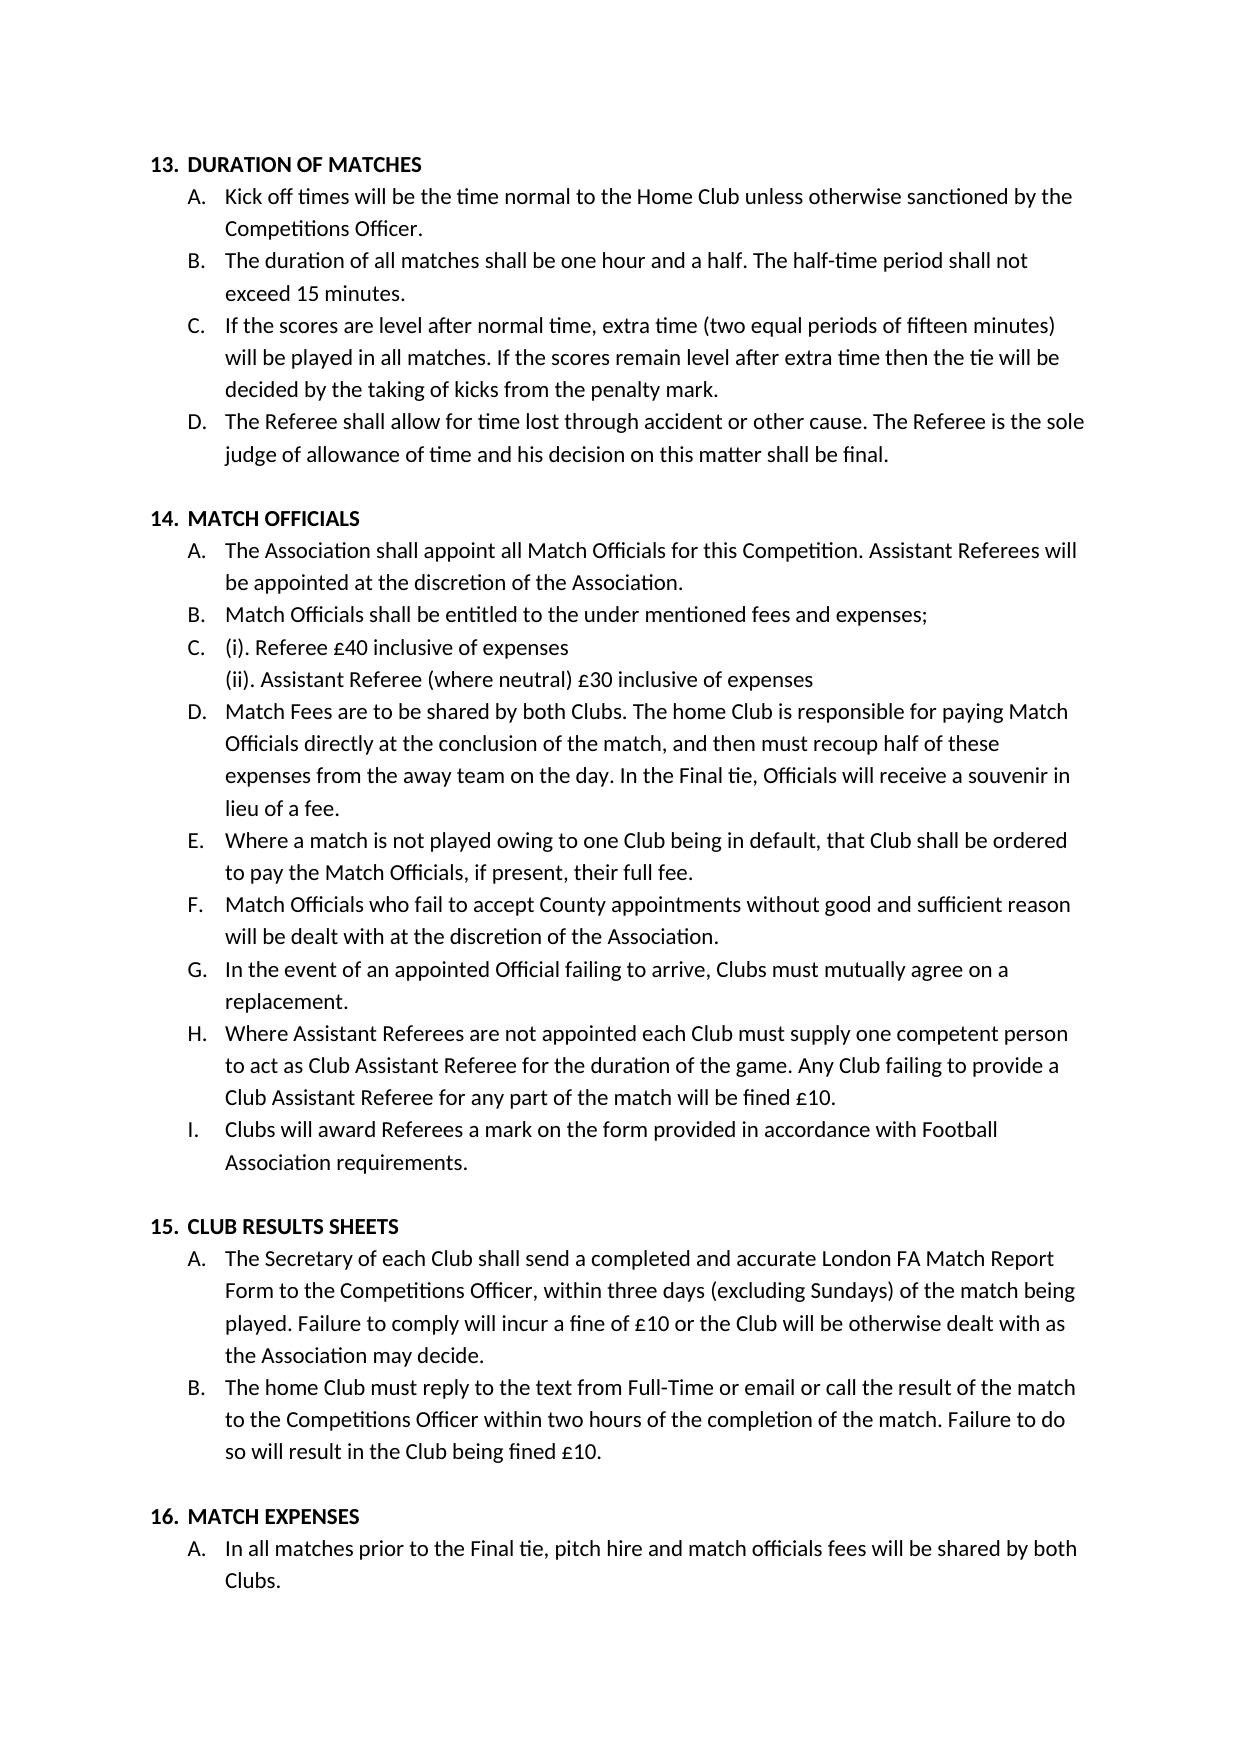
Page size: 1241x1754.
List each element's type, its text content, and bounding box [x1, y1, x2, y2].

list Match Officials shall be entitled to the under mentioned fees and expenses; [187, 601, 1090, 629]
list MATCH OFFICIALS [150, 504, 1090, 532]
list If the scores are level after normal time, extra time (two equal periods of fifteen minutes) will be played in all matches. If the scores remain level after extra time then the tie will be decided by the taking of kicks from the penalty mark. [187, 311, 1090, 403]
list Where Assistant Referees are not appointed each Club must supply one competent person to act as Club Assistant Referee for the duration of the game. Any Club failing to provide a Club Assistant Referee for any part of the match will be fined £10. [187, 1019, 1090, 1111]
list DURATION OF MATCHES [150, 150, 1090, 178]
list Kick off times will be the time normal to the Home Club unless otherwise sanctioned by the Competitions Officer. [187, 182, 1090, 242]
list The Referee shall allow for time lost through accident or other cause. The Referee is the sole judge of allowance of time and his decision on this matter shall be final. [187, 407, 1090, 468]
list Clubs will award Referees a mark on the form provided in accordance with Football Association requirements. [187, 1116, 1090, 1176]
list Match Officials who fail to accept County appointments without good and sufficient reason will be dealt with at the discretion of the Association. [187, 890, 1090, 951]
list The duration of all matches shall be one hour and a half. The half-time period shall not exceed 15 minutes. [187, 247, 1090, 307]
list MATCH EXPENSES [150, 1502, 1090, 1530]
list The Association shall appoint all Match Officials for this Competition. Assistant Referees will be appointed at the discretion of the Association. [187, 536, 1090, 596]
list (i). Referee £40 inclusive of expenses [187, 633, 1090, 661]
list The home Club must reply to the text from Full-Time or email or call the result of the match to the Competitions Officer within two hours of the completion of the match. Failure to do so will result in the Club being fined £10. [187, 1373, 1090, 1466]
list In the event of an appointed Official failing to arrive, Clubs must mutually agree on a replacement. [187, 955, 1090, 1015]
list (ii). Assistant Referee (where neutral) £30 inclusive of expenses [225, 665, 1090, 693]
list Where a match is not played owing to one Club being in default, that Club shall be ordered to pay the Match Officials, if present, their full fee. [187, 826, 1090, 886]
list In all matches prior to the Final tie, pitch hire and match officials fees will be shared by both Clubs. [187, 1534, 1090, 1594]
list The Secretary of each Club shall send a completed and accurate London FA Match Report Form to the Competitions Officer, within three days (excluding Sundays) of the match being played. Failure to comply will incur a fine of £10 or the Club will be otherwise dealt with as the Association may decide. [187, 1244, 1090, 1369]
list CLUB RESULTS SHEETS [150, 1212, 1090, 1240]
list Match Fees are to be shared by both Clubs. The home Club is responsible for paying Match Officials directly at the conclusion of the match, and then must recoup half of these expenses from the away team on the day. In the Final tie, Officials will receive a souvenir in lieu of a fee. [187, 697, 1090, 822]
